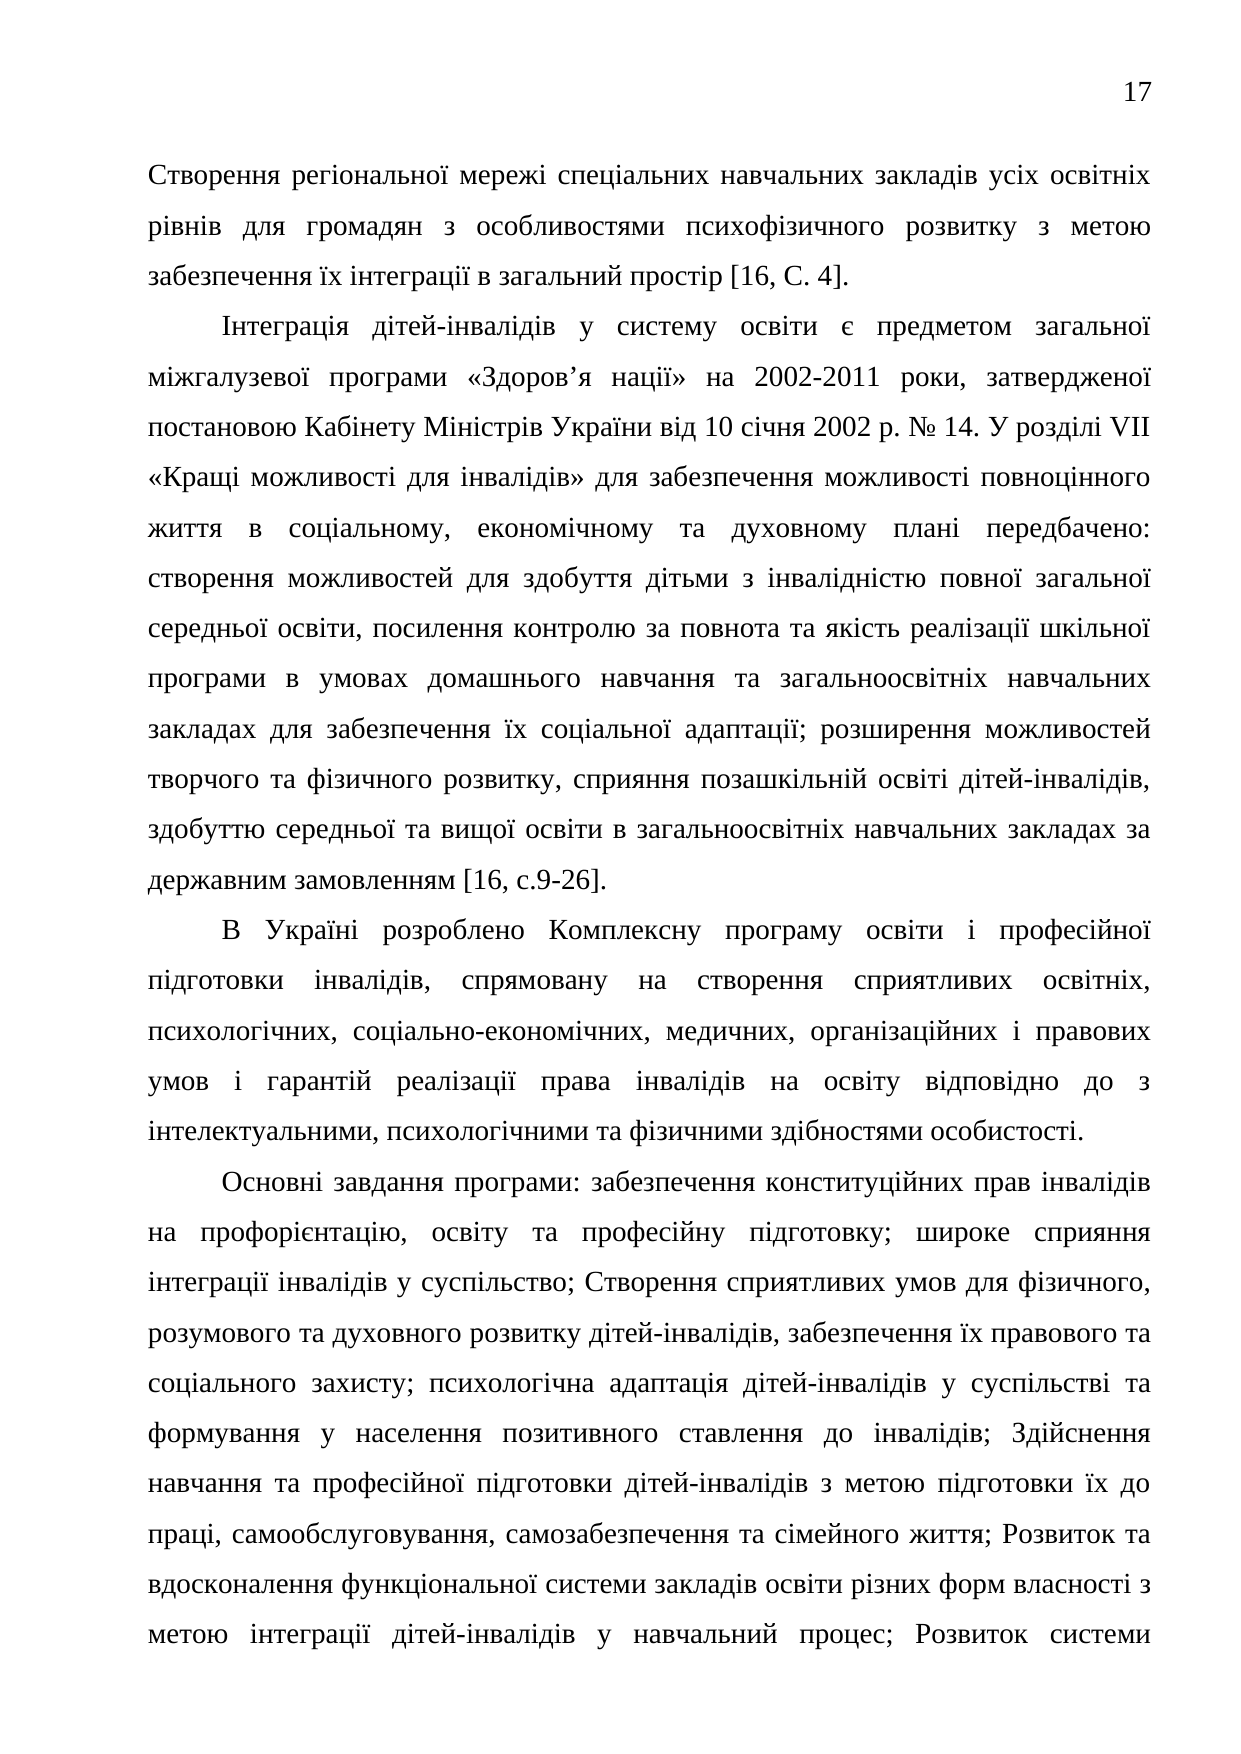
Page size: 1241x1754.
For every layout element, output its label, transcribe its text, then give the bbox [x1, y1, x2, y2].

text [148, 157, 1152, 292]
text В Україні розроблено Комплексну програму освіти і професійної підготовки інвалідів, спрямовану на створення сприятливих освітніх, психологічних, соціально-економічних, медичних, організаційних і правових умов і гарантій реалізації права інвалідів на освіту відповідно до з інтелектуальними, психологічними та фізичними здібностями особистості. [148, 912, 1152, 1147]
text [148, 1164, 1152, 1650]
text Інтеграція дітей-інвалідів у систему освіти є предметом загальної міжгалузевої програми «Здоров’я нації» на 2002-2011 роки, затвердженої постановою Кабінету Міністрів України від 10 січня 2002 р. № 14. У розділі VII «Кращі можливості для інвалідів» для забезпечення можливості повноцінного життя в соціальному, економічному та духовному плані передбачено: створення можливостей для здобуття дітьми з інвалідністю повної загальної середньої освіти, посилення контролю за повнота та якість реалізації шкільної програми в умовах домашнього навчання та загальноосвітніх навчальних закладах для забезпечення їх соціальної адаптації; розширення можливостей творчого та фізичного розвитку, сприяння позашкільній освіті дітей-інвалідів, здобуттю середньої та вищої освіти в загальноосвітніх навчальних закладах за державним замовленням [16, с.9-26]. [148, 308, 1152, 895]
